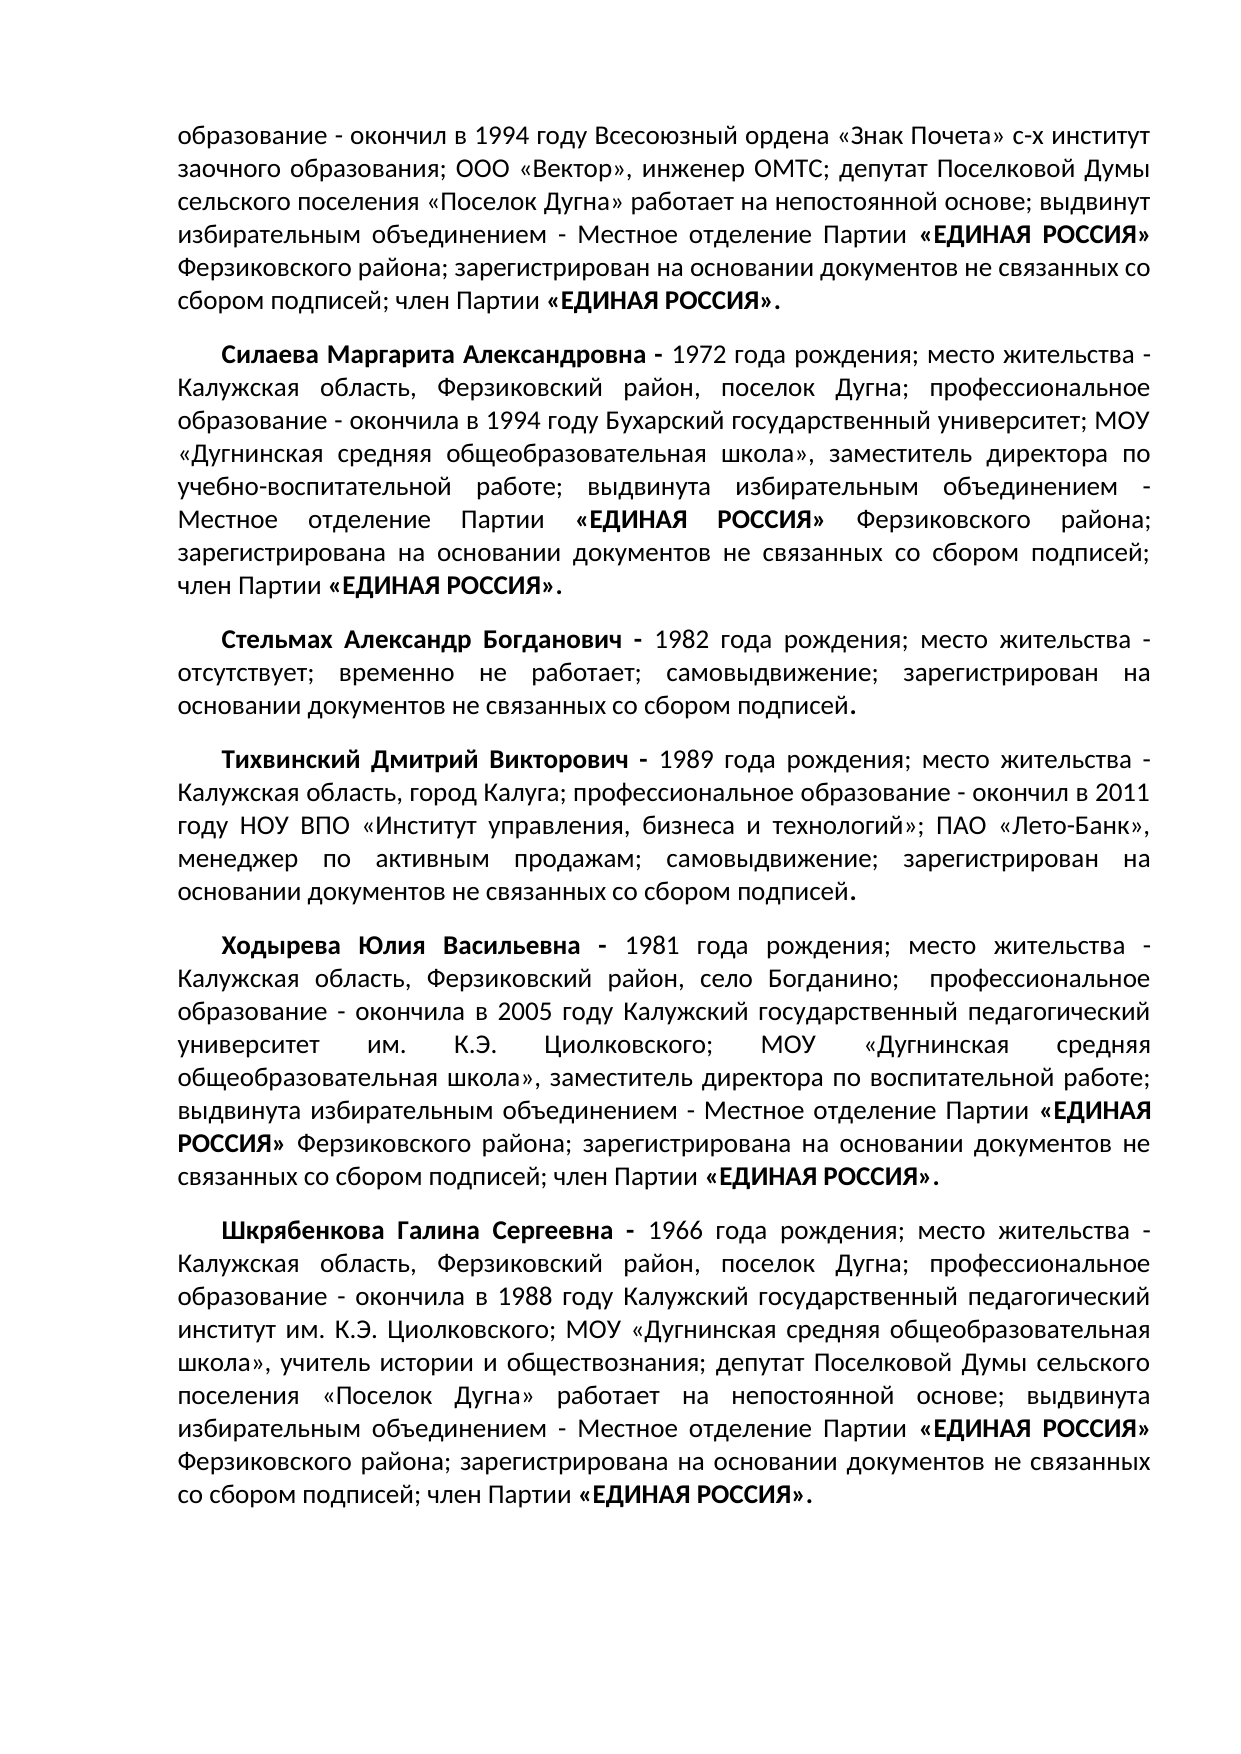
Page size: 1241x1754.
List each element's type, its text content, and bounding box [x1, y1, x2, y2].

text Силаева Маргарита Александровна - 1972 года рождения; место жительства - Калужская область, Ферзиковский район, поселок Дугна; профессиональное образование - окончила в 1994 году Бухарский государственный университет; МОУ «Дугнинская средняя общеобразовательная школа», заместитель директора по учебно-воспитательной работе; выдвинута избирательным объединением - Местное отделение Партии «ЕДИНАЯ РОССИЯ» Ферзиковского района; зарегистрирована на основании документов не связанных со сбором подписей; член Партии «ЕДИНАЯ РОССИЯ». [177, 337, 1152, 601]
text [177, 118, 1152, 316]
text Тихвинский Дмитрий Викторович - 1989 года рождения; место жительства - Калужская область, город Калуга; профессиональное образование - окончил в 2011 году НОУ ВПО «Институт управления, бизнеса и технологий»; ПАО «Лето-Банк», менеджер по активным продажам; самовыдвижение; зарегистрирован на основании документов не связанных со сбором подписей. [177, 742, 1152, 907]
text Стельмах Александр Богданович - 1982 года рождения; место жительства - отсутствует; временно не работает; самовыдвижение; зарегистрирован на основании документов не связанных со сбором подписей. [177, 622, 1152, 721]
text Шкрябенкова Галина Сергеевна - 1966 года рождения; место жительства - Калужская область, Ферзиковский район, поселок Дугна; профессиональное образование - окончила в 1988 году Калужский государственный педагогический институт им. К.Э. Циолковского; МОУ «Дугнинская средняя общеобразовательная школа», учитель истории и обществознания; депутат Поселковой Думы сельского поселения «Поселок Дугна» работает на непостоянной основе; выдвинута избирательным объединением - Местное отделение Партии «ЕДИНАЯ РОССИЯ» Ферзиковского района; зарегистрирована на основании документов не связанных со сбором подписей; член Партии «ЕДИНАЯ РОССИЯ». [177, 1213, 1152, 1510]
text Ходырева Юлия Васильевна - 1981 года рождения; место жительства - Калужская область, Ферзиковский район, село Богданино; профессиональное образование - окончила в 2005 году Калужский государственный педагогический университет им. К.Э. Циолковского; МОУ «Дугнинская средняя общеобразовательная школа», заместитель директора по воспитательной работе; выдвинута избирательным объединением - Местное отделение Партии «ЕДИНАЯ РОССИЯ» Ферзиковского района; зарегистрирована на основании документов не связанных со сбором подписей; член Партии «ЕДИНАЯ РОССИЯ». [177, 928, 1152, 1192]
